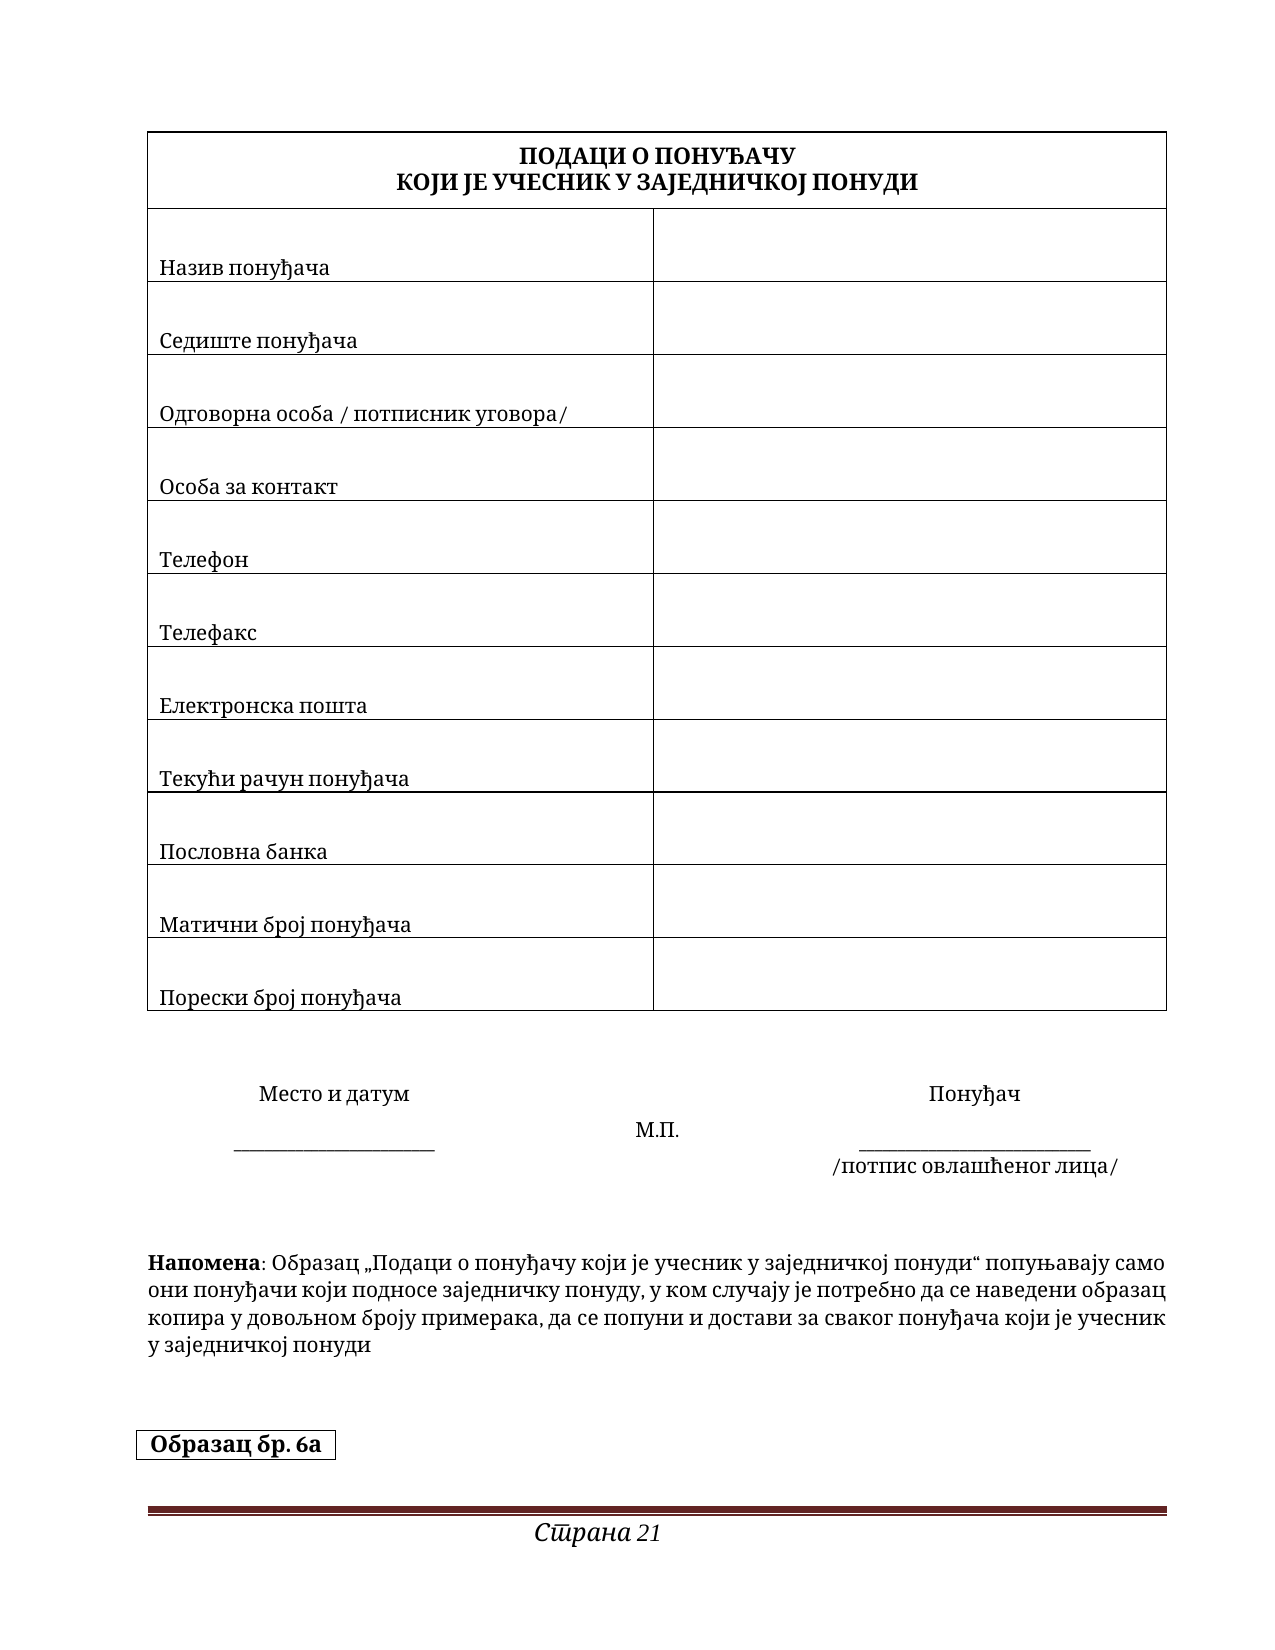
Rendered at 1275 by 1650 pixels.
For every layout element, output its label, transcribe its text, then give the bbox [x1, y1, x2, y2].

table_cell Текући рачун понуђача [148, 720, 653, 791]
table_cell Електронска пошта [148, 647, 653, 718]
table_cell [654, 574, 1166, 646]
table_cell Особа за контакт [148, 428, 653, 500]
table_header Понуђач ______________________________ /потпис овлашћеног лица/ [783, 1083, 1167, 1179]
table_cell Пословна банка [148, 793, 653, 864]
table_cell [654, 428, 1166, 500]
table_cell Седиште понуђача [148, 282, 653, 354]
table_cell Телефакс [148, 574, 653, 646]
table_cell [654, 938, 1166, 1010]
table_cell [654, 501, 1166, 573]
table_cell Матични број понуђача [148, 865, 653, 937]
table_cell Одговорна особа / потписник уговора/ [148, 355, 653, 427]
table_cell [654, 355, 1166, 427]
table_cell [654, 647, 1166, 718]
table_header ПОДАЦИ О ПОНУЂАЧУ КОЈИ ЈЕ УЧЕСНИК У ЗАЈЕДНИЧКОЈ ПОНУДИ [148, 133, 1166, 208]
table_header Место и датум __________________________ [136, 1083, 532, 1179]
table_cell Назив понуђача [148, 209, 653, 281]
table_header М.П. [532, 1083, 783, 1179]
table_cell [654, 209, 1166, 281]
table_cell [654, 793, 1166, 864]
table_cell [654, 720, 1166, 791]
text Напомена: Образац „Подаци о понуђачу који је учесник у заједничкој понуди“ попуњавају само они понуђачи који подносе заједничку понуду, у ком случају је потребно да се наведени образац копира у довољном броју примерака, да се попуни и достави за сваког понуђача који је учесник у заједничкој понуди [148, 1251, 1167, 1358]
table_header Образац бр. 6а [137, 1431, 335, 1458]
table_cell Телефон [148, 501, 653, 573]
table_cell [654, 282, 1166, 354]
table_cell Порески број понуђача [148, 938, 653, 1010]
table_cell [654, 865, 1166, 937]
